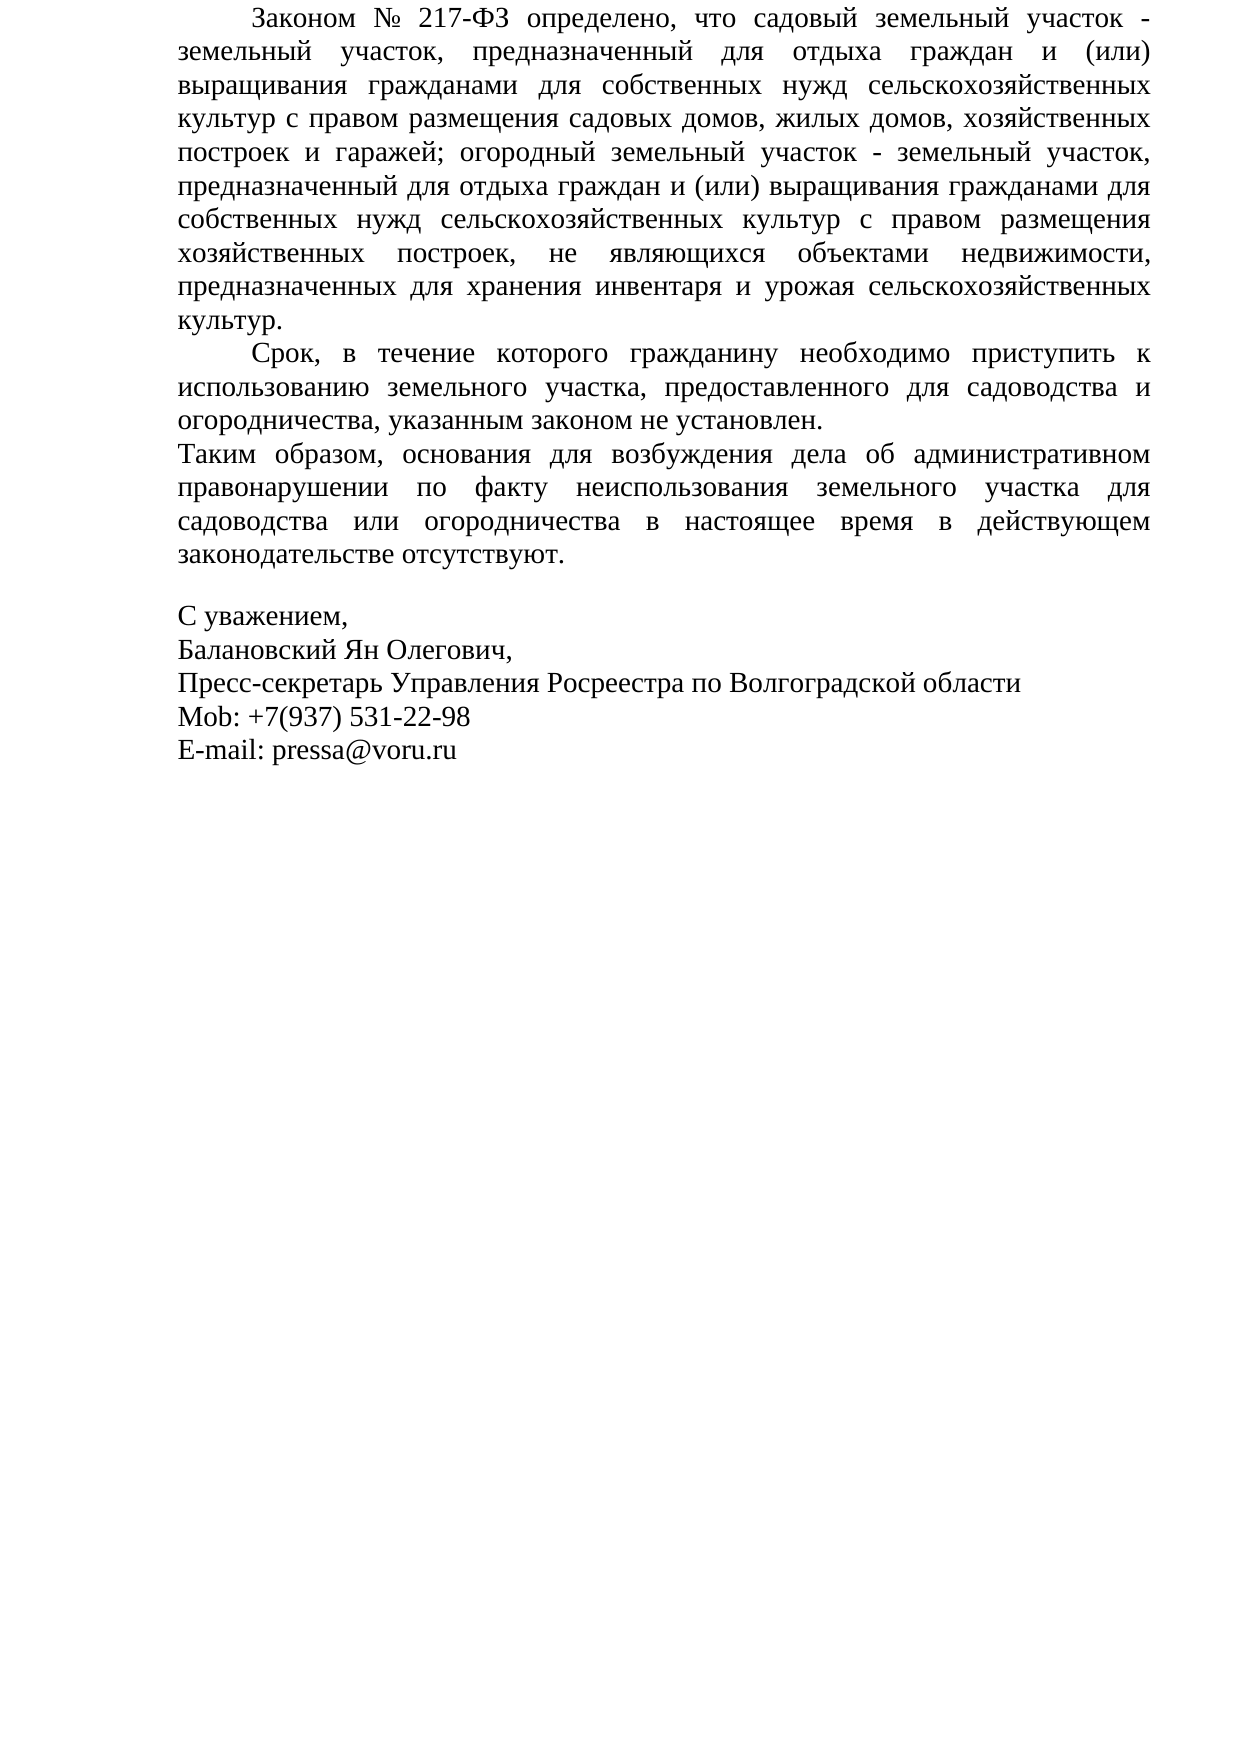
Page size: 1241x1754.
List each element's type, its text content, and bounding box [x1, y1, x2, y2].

text Срок, в течение которого гражданину необходимо приступить к использованию земельного участка, предоставленного для садоводства и огородничества, указанным законом не установлен. [177, 335, 1152, 436]
text С уважением, [177, 598, 1152, 632]
text E-mail: pressa@voru.ru [177, 732, 1152, 766]
text Законом № 217-ФЗ определено, что садовый земельный участок - земельный участок, предназначенный для отдыха граждан и (или) выращивания гражданами для собственных нужд сельскохозяйственных культур с правом размещения садовых домов, жилых домов, хозяйственных построек и гаражей; огородный земельный участок - земельный участок, предназначенный для отдыха граждан и (или) выращивания гражданами для собственных нужд сельскохозяйственных культур с правом размещения хозяйственных построек, не являющихся объектами недвижимости, предназначенных для хранения инвентаря и урожая сельскохозяйственных культур. [177, 0, 1152, 335]
text Балановский Ян Олегович, [177, 632, 1152, 665]
text Mob: +7(937) 531-22-98 [177, 699, 1152, 732]
text Пресс-секретарь Управления Росреестра по Волгоградской области [177, 665, 1152, 699]
text Таким образом, основания для возбуждения дела об административном правонарушении по факту неиспользования земельного участка для садоводства или огородничества в настоящее время в действующем законодательстве отсутствуют. [177, 436, 1152, 570]
